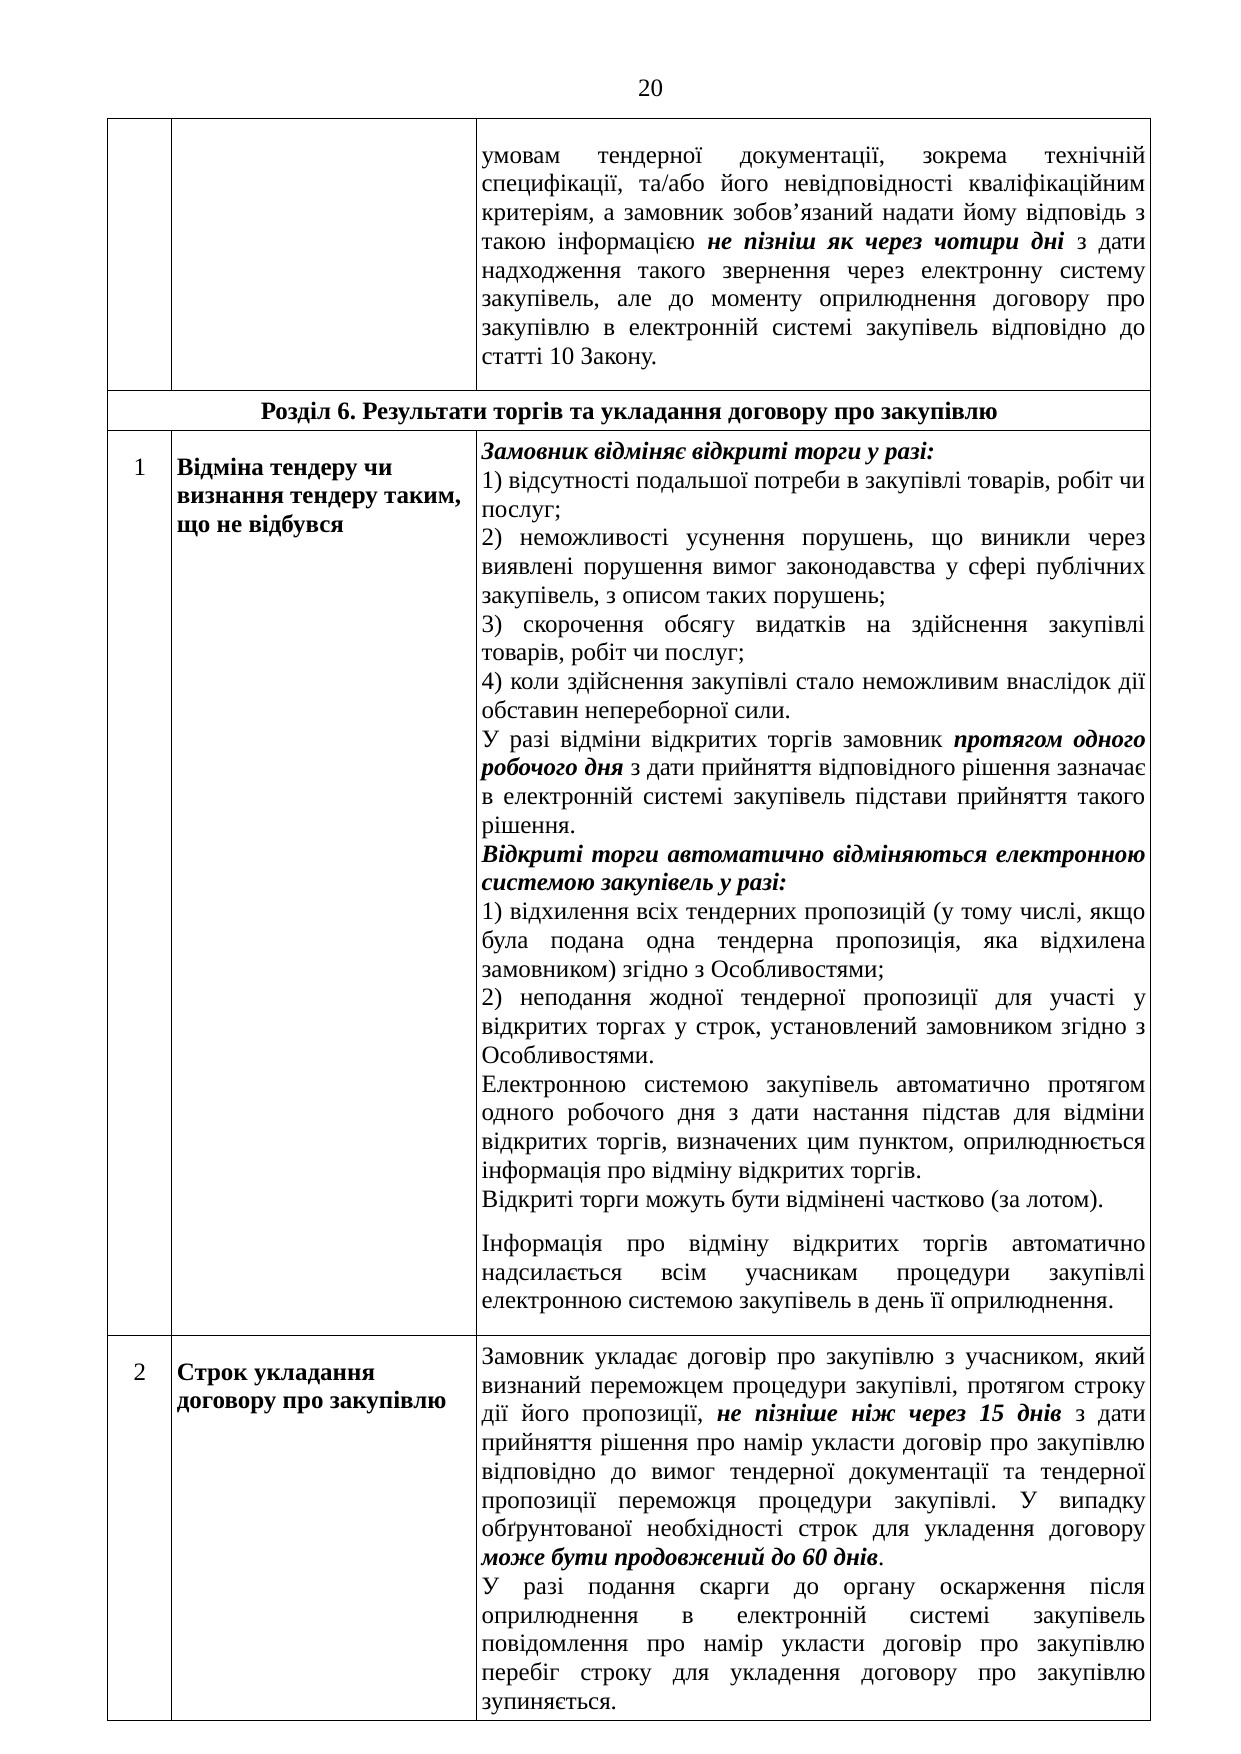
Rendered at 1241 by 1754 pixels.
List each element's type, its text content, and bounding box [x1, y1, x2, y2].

table_cell Замовник відміняє відкриті торги у разі: 1) відсутності подальшої потреби в закупівлі товарів, робіт чи послуг; 2) неможливості усунення порушень, що виникли через виявлені порушення вимог законодавства у сфері публічних закупівель, з описом таких порушень; 3) скорочення обсягу видатків на здійснення закупівлі товарів, робіт чи послуг; 4) коли здійснення закупівлі стало неможливим внаслідок дії обставин непереборної сили. У разі відміни відкритих торгів замовник протягом одного робочого дня з дати прийняття відповідного рішення зазначає в електронній системі закупівель підстави прийняття такого рішення. Відкриті торги автоматично відміняються електронною системою закупівель у разі: 1) відхилення всіх тендерних пропозицій (у тому числі, якщо була подана одна тендерна пропозиція, яка відхилена замовником) згідно з Особливостями; 2) неподання жодної тендерної пропозиції для участі у відкритих торгах у строк, установлений замовником згідно з Особливостями. Електронною системою закупівель автоматично протягом одного робочого дня з дати настання підстав для відміни відкритих торгів, визначених цим пунктом, оприлюднюється інформація про відміну відкритих торгів. Відкриті торги можуть бути відмінені частково (за лотом). Інформація про відміну відкритих торгів автоматично надсилається всім учасникам процедури закупівлі електронною системою закупівель в день її оприлюднення. [477, 431, 1150, 1335]
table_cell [477, 1336, 1150, 1720]
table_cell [172, 119, 476, 390]
table_cell 3 [108, 119, 171, 390]
table_cell 1 [108, 431, 171, 1335]
table_cell Розділ 6. Результати торгів та укладання договору про закупівлю [108, 391, 1150, 430]
table_cell Відміна тендеру чи визнання тендеру таким, що не відбувся [172, 431, 476, 1335]
table_cell 2 [108, 1336, 171, 1720]
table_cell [477, 119, 1150, 390]
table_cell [172, 1336, 476, 1720]
